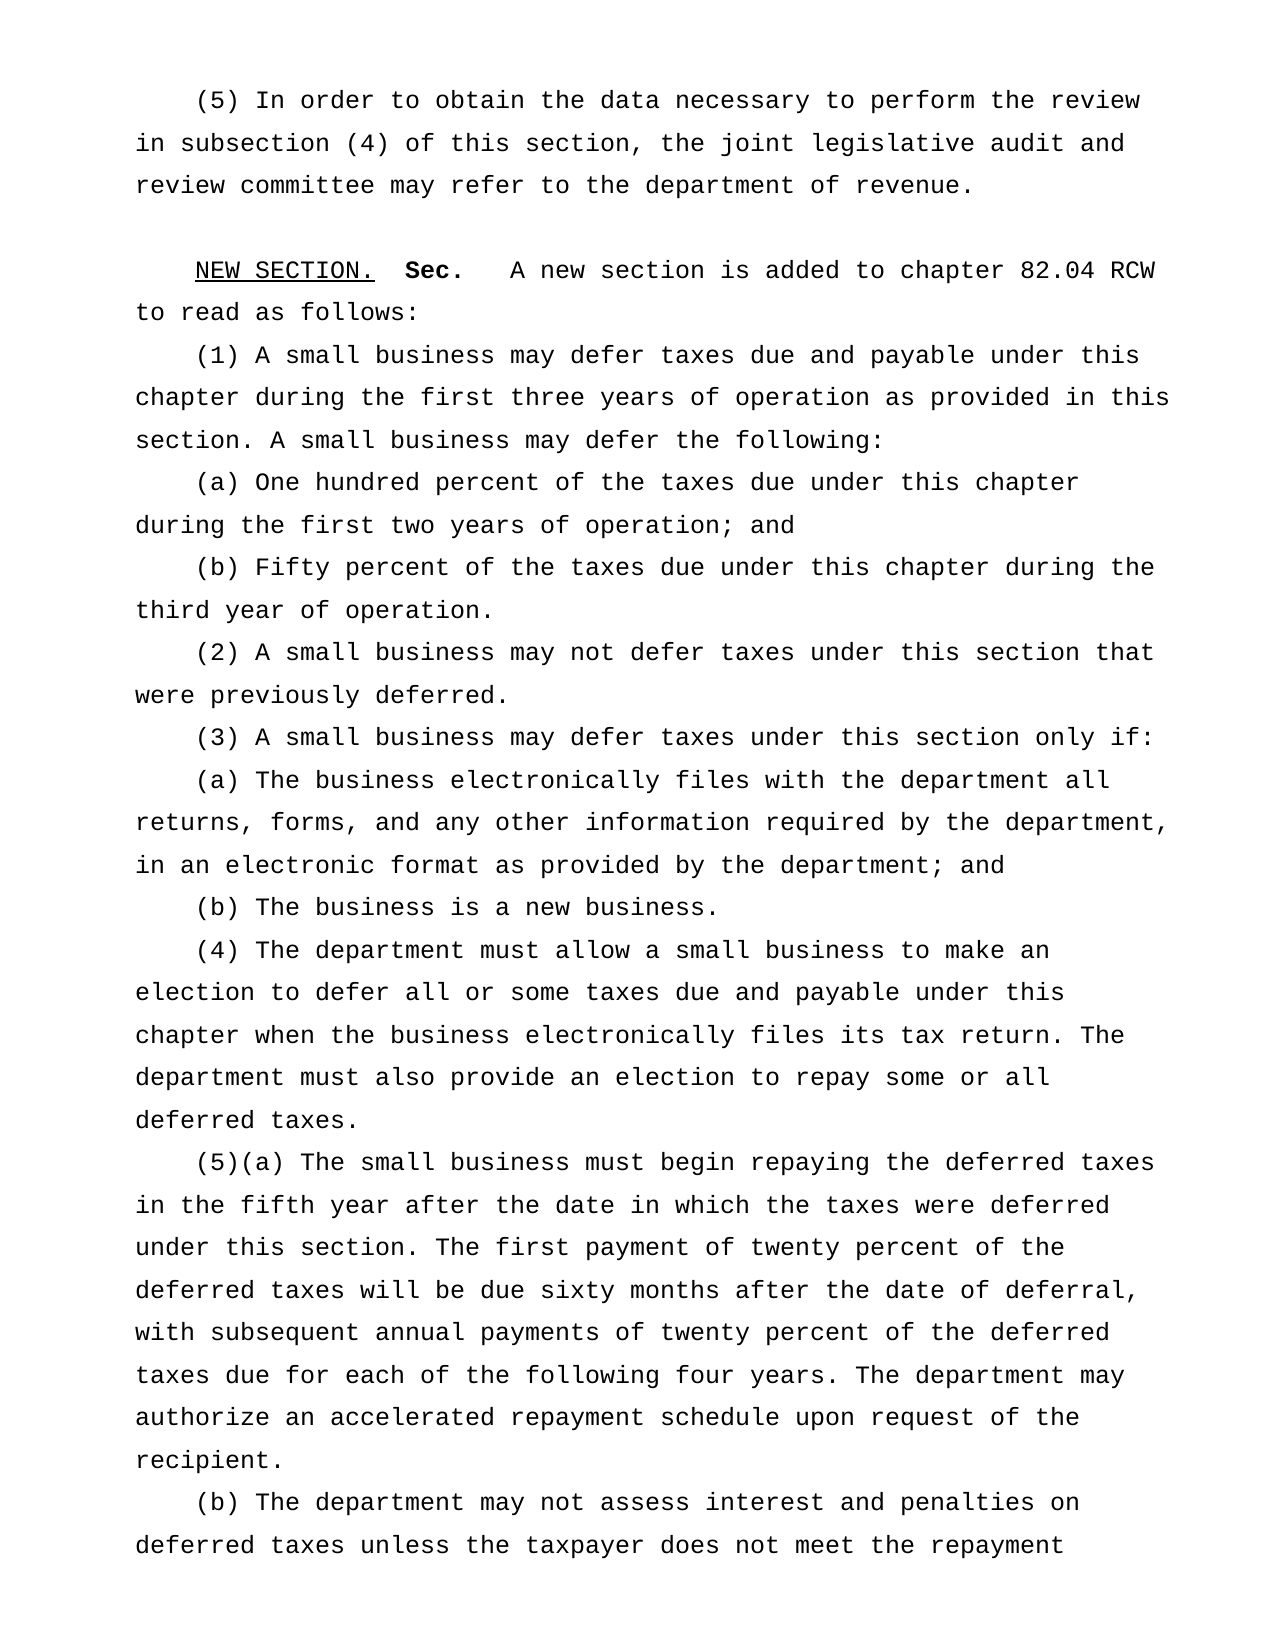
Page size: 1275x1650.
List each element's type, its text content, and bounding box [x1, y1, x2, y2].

text (1) A small business may defer taxes due and payable under this chapter during the first three years of operation as provided in this section. A small business may defer the following: [135, 329, 1170, 457]
text (a) The business electronically files with the department all returns, forms, and any other information required by the department, in an electronic format as provided by the department; and [135, 754, 1170, 882]
text (5) In order to obtain the data necessary to perform the review in subsection (4) of this section, the joint legislative audit and review committee may refer to the department of revenue. [135, 75, 1170, 202]
text NEW SECTION. Sec. A new section is added to chapter 82.04 RCW to read as follows: [135, 244, 1170, 329]
text (b) The business is a new business. [135, 882, 1170, 924]
text (b) Fifty percent of the taxes due under this chapter during the third year of operation. [135, 542, 1170, 627]
text (3) A small business may defer taxes under this section only if: [135, 712, 1170, 754]
text (a) One hundred percent of the taxes due under this chapter during the first two years of operation; and [135, 457, 1170, 542]
text (5)(a) The small business must begin repaying the deferred taxes in the fifth year after the date in which the taxes were deferred under this section. The first payment of twenty percent of the deferred taxes will be due sixty months after the date of deferral, with subsequent annual payments of twenty percent of the deferred taxes due for each of the following four years. The department may authorize an accelerated repayment schedule upon request of the recipient. [135, 1137, 1170, 1477]
text (4) The department must allow a small business to make an election to defer all or some taxes due and payable under this chapter when the business electronically files its tax return. The department must also provide an election to repay some or all deferred taxes. [135, 924, 1170, 1137]
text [135, 1477, 1170, 1562]
text (2) A small business may not defer taxes under this section that were previously deferred. [135, 627, 1170, 712]
